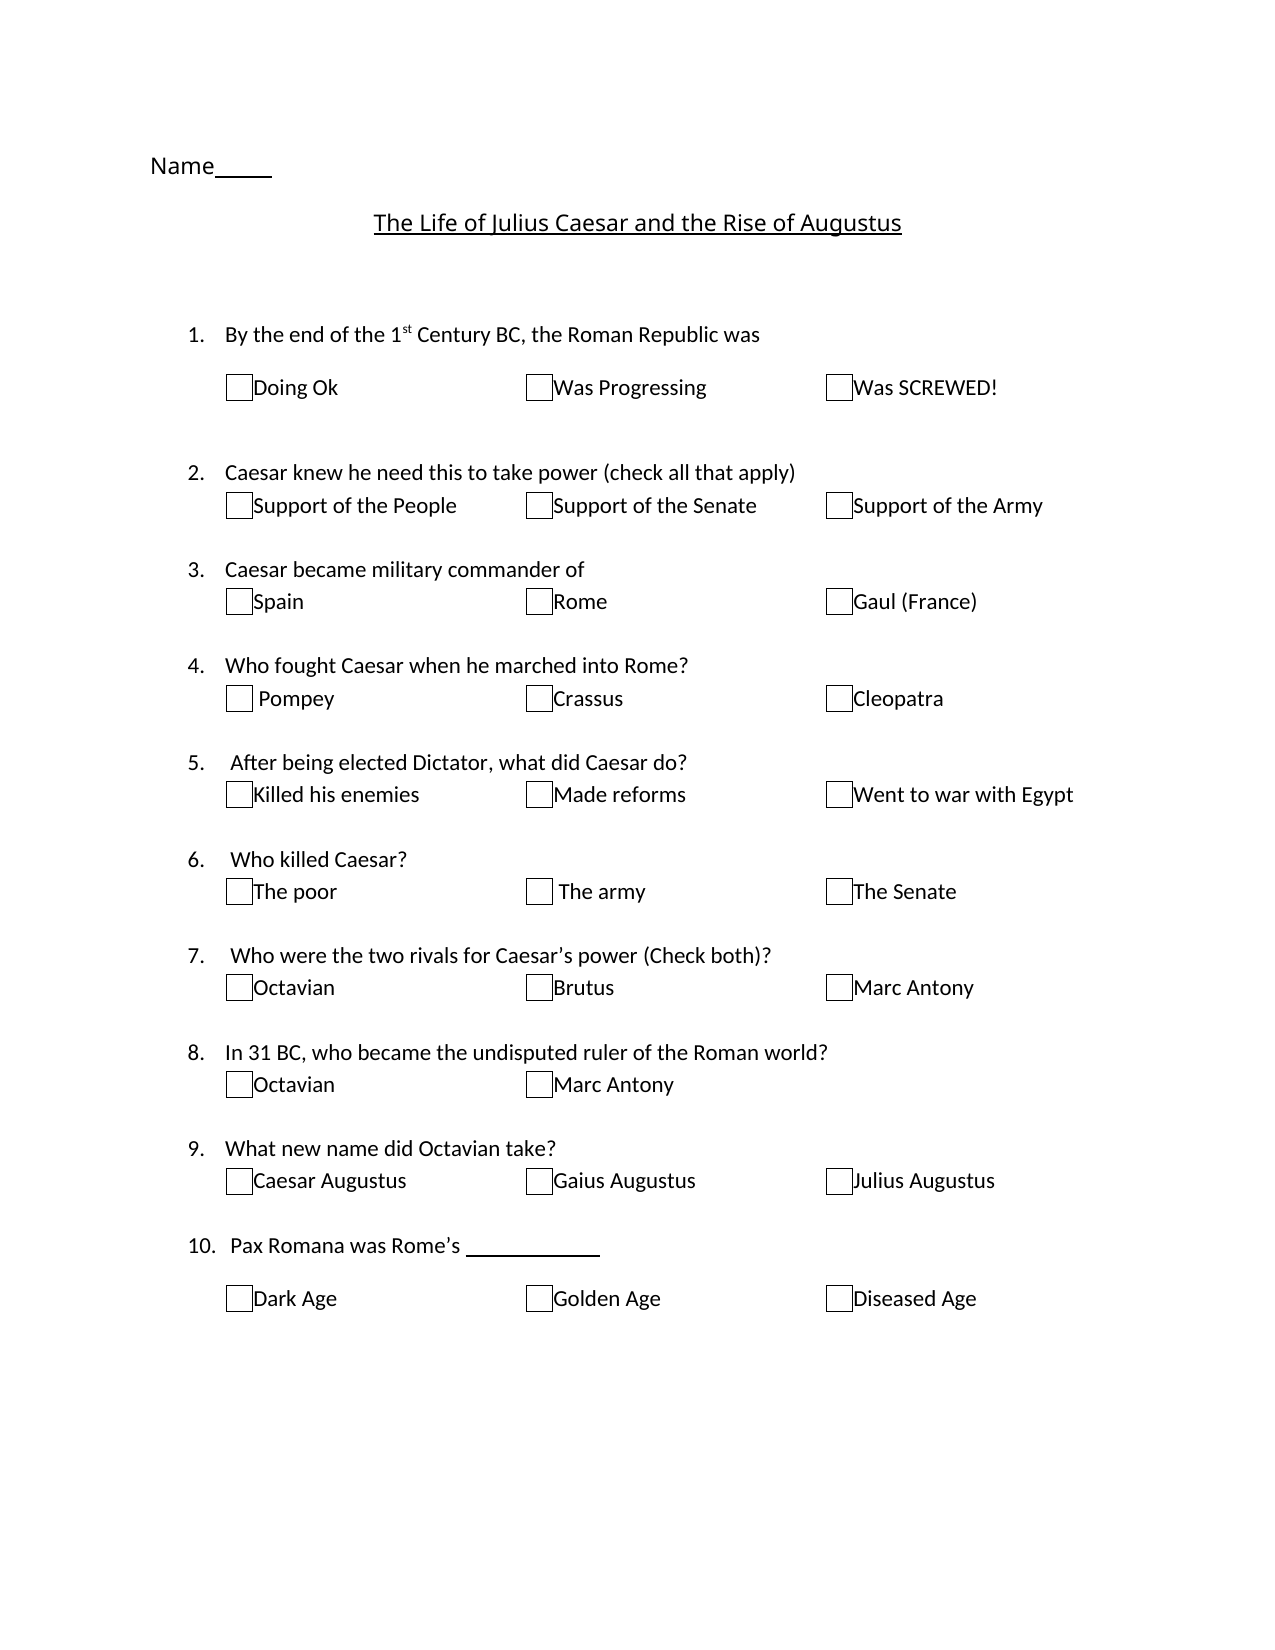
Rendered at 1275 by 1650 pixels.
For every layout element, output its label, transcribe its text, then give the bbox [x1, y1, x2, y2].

list After being elected Dictator, what did Caesar do? [187, 748, 1125, 776]
list Killed his enemies Made reforms Went to war with Egypt [225, 780, 1125, 808]
list Pax Romana was Rome’s [187, 1231, 1125, 1259]
list Pompey Crassus Cleopatra [225, 684, 1125, 712]
list Octavian Brutus Marc Antony [225, 973, 1125, 1002]
list In 31 BC, who became the undisputed ruler of the Roman world? [187, 1038, 1125, 1066]
list Who were the two rivals for Caesar’s power (Check both)? [187, 941, 1125, 969]
list Who fought Caesar when he marched into Rome? [187, 652, 1125, 680]
list Caesar Augustus Gaius Augustus Julius Augustus [225, 1167, 1125, 1195]
list By the end of the 1st Century BC, the Roman Republic was [187, 320, 1125, 348]
list Spain Rome Gaul (France) [225, 587, 1125, 615]
text Name [150, 150, 1125, 181]
list Caesar knew he need this to take power (check all that apply) [187, 458, 1125, 487]
text The Life of Julius Caesar and the Rise of Augustus [150, 207, 1125, 238]
list The poor The army The Senate [225, 877, 1125, 905]
text Doing Ok Was Progressing Was SCREWED! [225, 373, 1125, 401]
list Caesar became military commander of [187, 555, 1125, 583]
list Octavian Marc Antony [225, 1070, 1125, 1098]
list What new name did Octavian take? [187, 1134, 1125, 1162]
list Support of the People Support of the Senate Support of the Army [225, 491, 1125, 519]
list Who killed Caesar? [187, 845, 1125, 873]
text Dark Age Golden Age Diseased Age [150, 1284, 1125, 1312]
